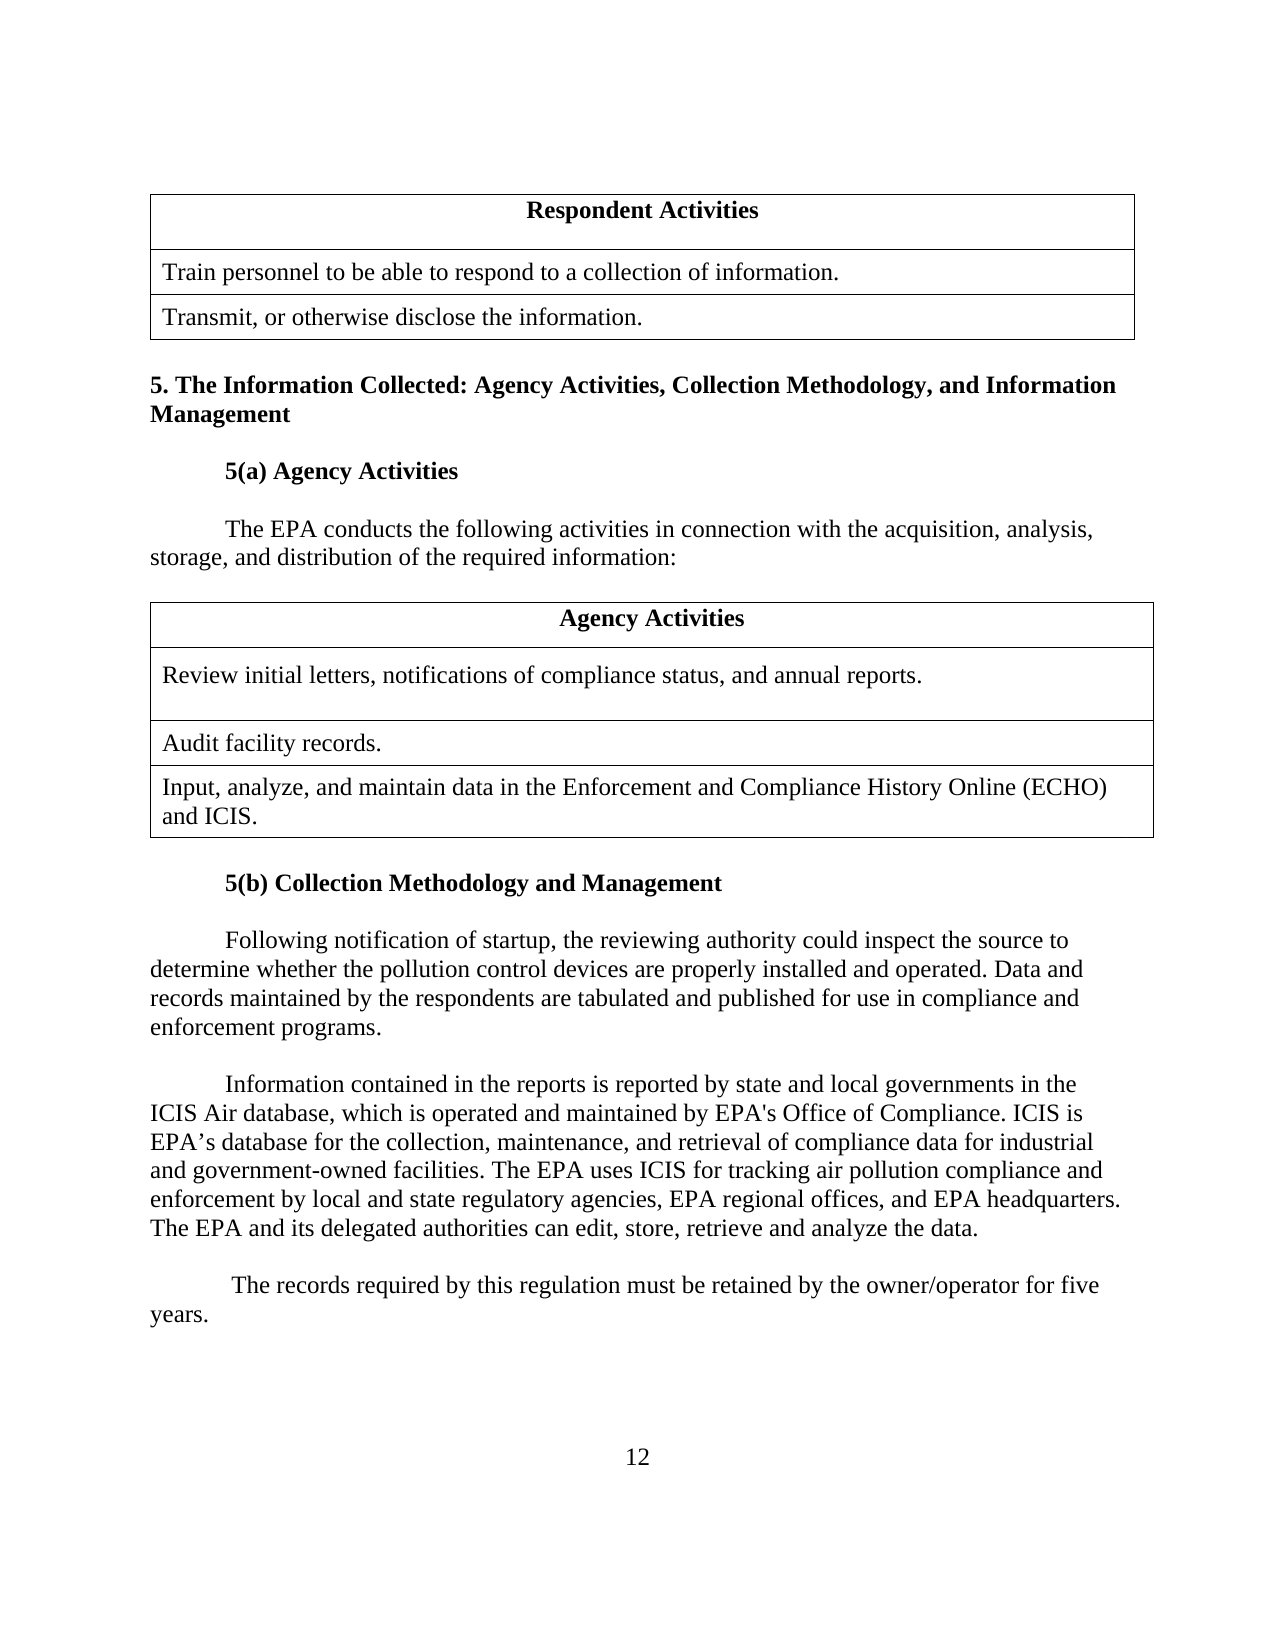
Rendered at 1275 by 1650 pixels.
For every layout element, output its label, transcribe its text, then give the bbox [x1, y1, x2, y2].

text Following notification of startup, the reviewing authority could inspect the source to determine whether the pollution control devices are properly installed and operated. Data and records maintained by the respondents are tabulated and published for use in compliance and enforcement programs. [150, 926, 1125, 1041]
table_cell Audit facility records. [151, 721, 1153, 764]
text 5(a) Agency Activities [150, 456, 1125, 485]
table_header Agency Activities [151, 603, 1153, 647]
text Information contained in the reports is reported by state and local governments in the ICIS Air database, which is operated and maintained by EPA's Office of Compliance. ICIS is EPA’s database for the collection, maintenance, and retrieval of compliance data for industrial and government-owned facilities. The EPA uses ICIS for tracking air pollution compliance and enforcement by local and state regulatory agencies, EPA regional offices, and EPA headquarters. The EPA and its delegated authorities can edit, store, retrieve and analyze the data. [150, 1069, 1125, 1242]
table_cell Input, analyze, and maintain data in the Enforcement and Compliance History Online (ECHO) and ICIS. [151, 766, 1153, 837]
text The EPA conducts the following activities in connection with the acquisition, analysis, storage, and distribution of the required information: [150, 514, 1125, 571]
text The records required by this regulation must be retained by the owner/operator for five years. [150, 1271, 1125, 1328]
table_header Respondent Activities [151, 195, 1134, 249]
text 5. The Information Collected: Agency Activities, Collection Methodology, and Information Management [150, 370, 1125, 427]
text 5(b) Collection Methodology and Management [150, 868, 1125, 897]
table_cell Train personnel to be able to respond to a collection of information. [151, 250, 1134, 294]
table_cell Transmit, or otherwise disclose the information. [151, 295, 1134, 339]
table_cell Review initial letters, notifications of compliance status, and annual reports. [151, 648, 1153, 719]
